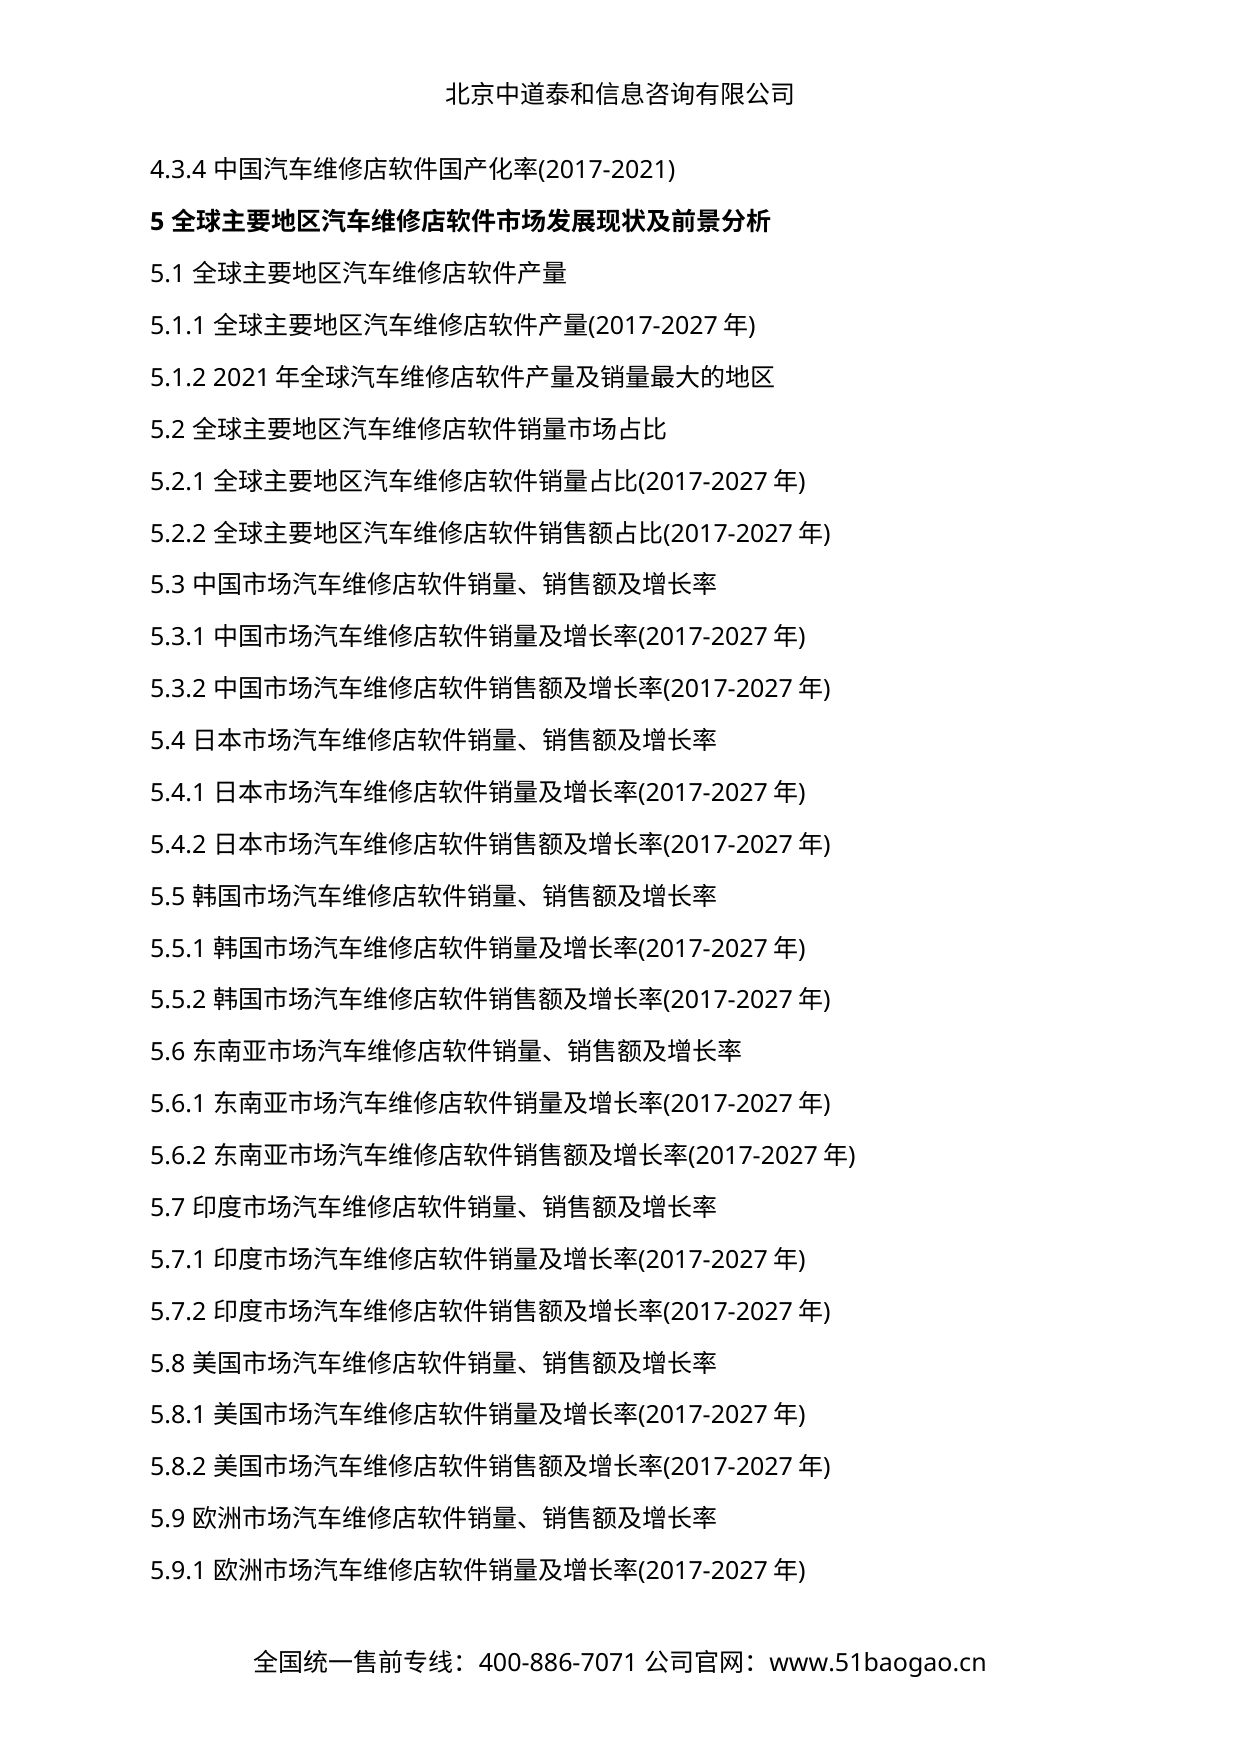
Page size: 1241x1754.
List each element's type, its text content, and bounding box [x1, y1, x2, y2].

text 5.8.2 美国市场汽车维修店软件销售额及增长率(2017-2027年) [150, 1447, 1090, 1483]
text 5.2 全球主要地区汽车维修店软件销量市场占比 [150, 409, 1090, 446]
text 5.2.2 全球主要地区汽车维修店软件销售额占比(2017-2027年) [150, 513, 1090, 549]
text 5.1.2 2021年全球汽车维修店软件产量及销量最大的地区 [150, 357, 1090, 394]
text 5.2.1 全球主要地区汽车维修店软件销量占比(2017-2027年) [150, 461, 1090, 497]
text 5.4.1 日本市场汽车维修店软件销量及增长率(2017-2027年) [150, 772, 1090, 809]
text 5.6 东南亚市场汽车维修店软件销量、销售额及增长率 [150, 1032, 1090, 1068]
text 5.1 全球主要地区汽车维修店软件产量 [150, 254, 1090, 290]
text 5.8 美国市场汽车维修店软件销量、销售额及增长率 [150, 1343, 1090, 1379]
text 5.3.2 中国市场汽车维修店软件销售额及增长率(2017-2027年) [150, 669, 1090, 705]
text 5.7 印度市场汽车维修店软件销量、销售额及增长率 [150, 1187, 1090, 1224]
text 5.7.1 印度市场汽车维修店软件销量及增长率(2017-2027年) [150, 1239, 1090, 1276]
text 5.4 日本市场汽车维修店软件销量、销售额及增长率 [150, 721, 1090, 757]
text 5.9.1 欧洲市场汽车维修店软件销量及增长率(2017-2027年) [150, 1551, 1090, 1587]
text 5.6.1 东南亚市场汽车维修店软件销量及增长率(2017-2027年) [150, 1084, 1090, 1120]
text 5.6.2 东南亚市场汽车维修店软件销售额及增长率(2017-2027年) [150, 1136, 1090, 1172]
text 5.3 中国市场汽车维修店软件销量、销售额及增长率 [150, 565, 1090, 601]
text 5.3.1 中国市场汽车维修店软件销量及增长率(2017-2027年) [150, 617, 1090, 653]
text 5.9 欧洲市场汽车维修店软件销量、销售额及增长率 [150, 1499, 1090, 1535]
text 5.4.2 日本市场汽车维修店软件销售额及增长率(2017-2027年) [150, 824, 1090, 861]
text 5.1.1 全球主要地区汽车维修店软件产量(2017-2027年) [150, 306, 1090, 342]
text 5.7.2 印度市场汽车维修店软件销售额及增长率(2017-2027年) [150, 1291, 1090, 1327]
text 5.8.1 美国市场汽车维修店软件销量及增长率(2017-2027年) [150, 1395, 1090, 1431]
text 5.5.1 韩国市场汽车维修店软件销量及增长率(2017-2027年) [150, 928, 1090, 964]
text 5 全球主要地区汽车维修店软件市场发展现状及前景分析 [150, 202, 1090, 238]
text 4.3.4 中国汽车维修店软件国产化率(2017-2021) [150, 150, 1090, 186]
text 5.5.2 韩国市场汽车维修店软件销售额及增长率(2017-2027年) [150, 980, 1090, 1016]
text 5.5 韩国市场汽车维修店软件销量、销售额及增长率 [150, 876, 1090, 912]
